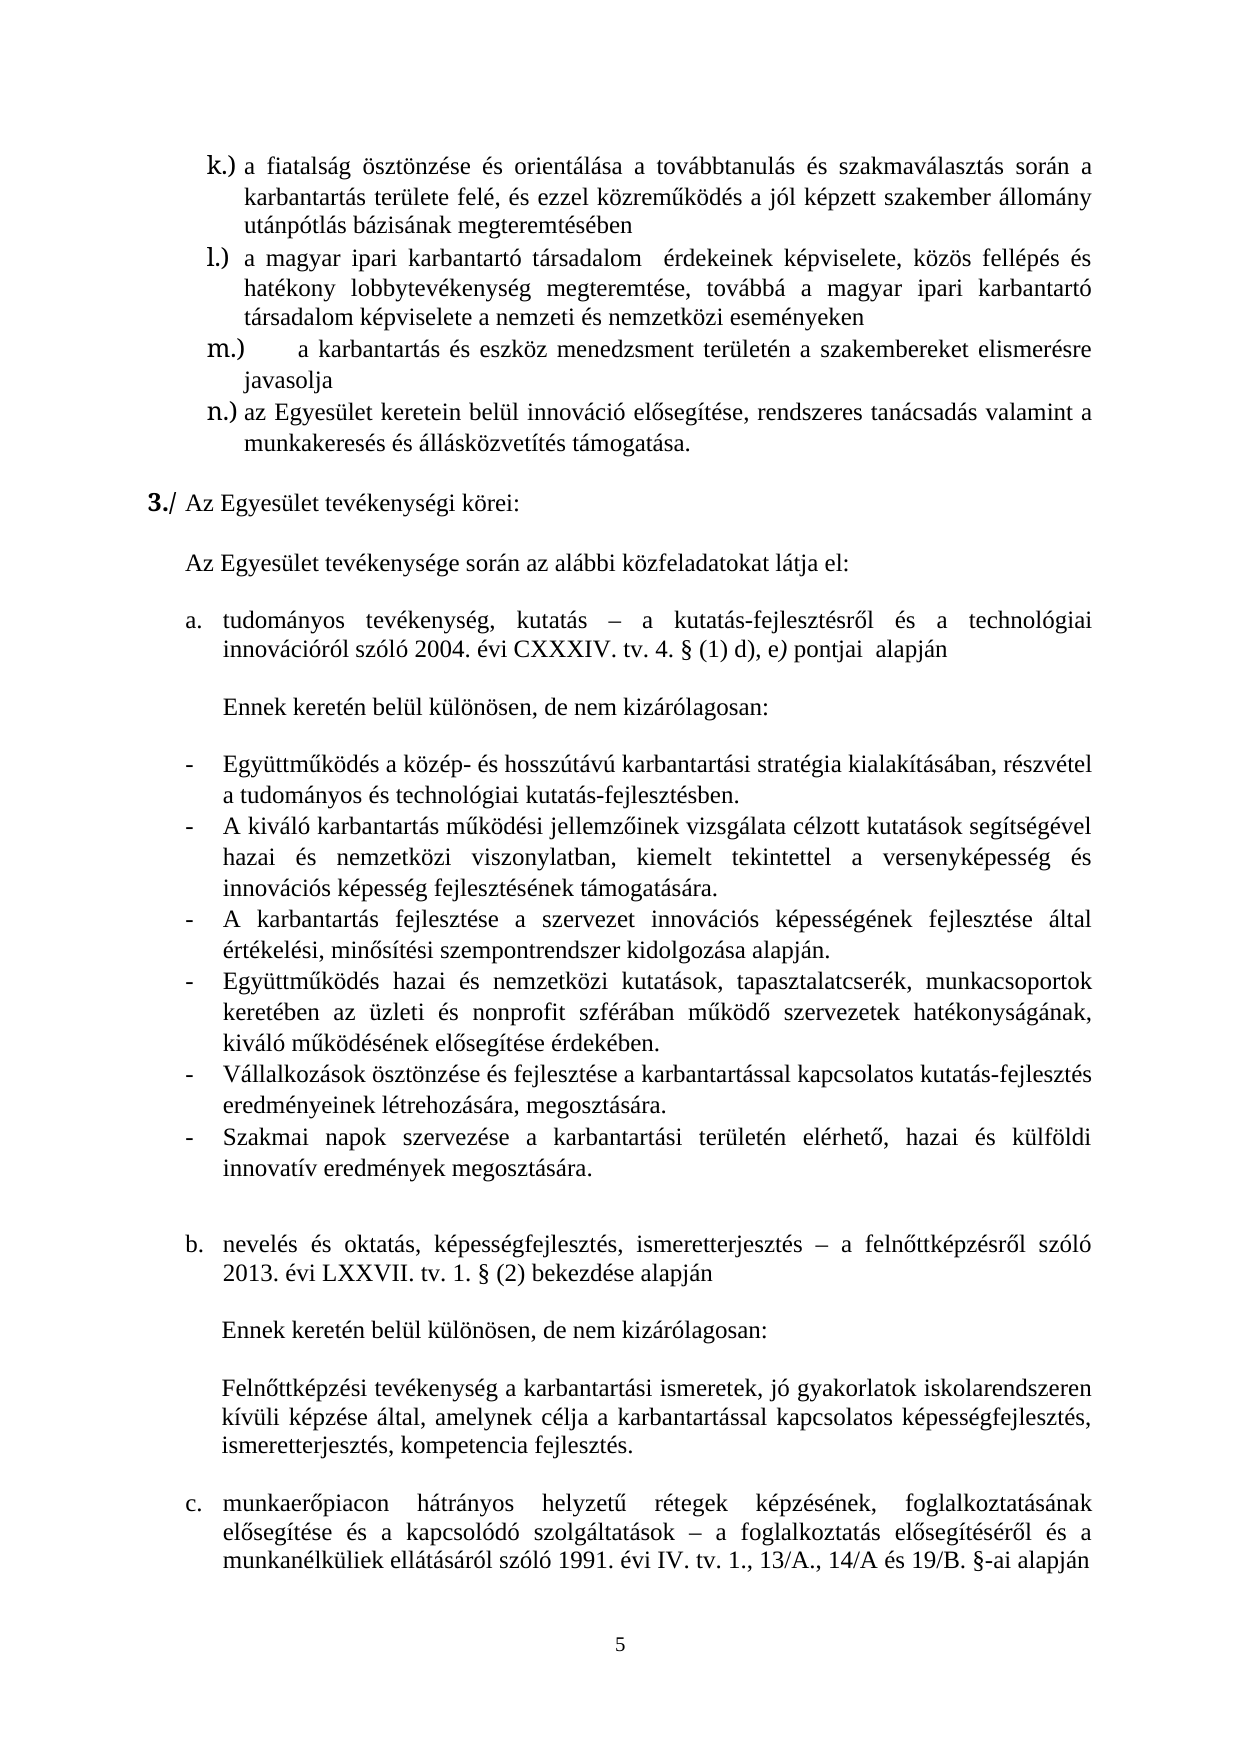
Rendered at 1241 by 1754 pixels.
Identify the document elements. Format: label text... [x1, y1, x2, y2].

list Felnőttképzési tevékenység a karbantartási ismeretek, jó gyakorlatok iskolarendszeren kívüli képzése által, amelynek célja a karbantartással kapcsolatos képességfejlesztés, ismeretterjesztés, kompetencia fejlesztés. [221, 1373, 1093, 1459]
list Ennek keretén belül különösen, de nem kizárólagosan: [221, 1315, 1093, 1344]
list a karbantartás és eszköz menedzsment területén a szakembereket elismerésre javasolja [207, 331, 1093, 393]
text Az Egyesület tevékenysége során az alábbi közfeladatokat látja el: [148, 548, 1093, 577]
list Együttműködés hazai és nemzetközi kutatások, tapasztalatcserék, munkacsoportok keretében az üzleti és nonprofit szférában működő szervezetek hatékonyságának, kiváló működésének elősegítése érdekében. [185, 966, 1093, 1057]
list Szakmai napok szervezése a karbantartási területén elérhető, hazai és külföldi innovatív eredmények megosztására. [185, 1122, 1093, 1181]
list munkaerőpiacon hátrányos helyzetű rétegek képzésének, foglalkoztatásának elősegítése és a kapcsolódó szolgáltatások – a foglalkoztatás elősegítéséről és a munkanélküliek ellátásáról szóló 1991. évi IV. tv. 1., 13/A., 14/A és 19/B. §-ai alapján [185, 1488, 1093, 1574]
list Vállalkozások ösztönzése és fejlesztése a karbantartással kapcsolatos kutatás-fejlesztés eredményeinek létrehozására, megosztására. [185, 1059, 1093, 1119]
list a magyar ipari karbantartó társadalom érdekeinek képviselete, közös fellépés és hatékony lobbytevékenység megteremtése, továbbá a magyar ipari karbantartó társadalom képviselete a nemzeti és nemzetközi eseményeken [207, 239, 1093, 331]
list A karbantartás fejlesztése a szervezet innovációs képességének fejlesztése által értékelési, minősítési szempontrendszer kidolgozása alapján. [185, 904, 1093, 964]
list A kiváló karbantartás működési jellemzőinek vizsgálata célzott kutatások segítségével hazai és nemzetközi viszonylatban, kiemelt tekintettel a versenyképesség és innovációs képesség fejlesztésének támogatására. [185, 811, 1093, 902]
list az Egyesület keretein belül innováció elősegítése, rendszeres tanácsadás valamint a munkakeresés és állásközvetítés támogatása. [207, 393, 1093, 456]
list nevelés és oktatás, képességfejlesztés, ismeretterjesztés – a felnőttképzésről szóló 2013. évi LXXVII. tv. 1. § (2) bekezdése alapján [185, 1229, 1093, 1287]
list Együttműködés a közép- és hosszútávú karbantartási stratégia kialakításában, részvétel a tudományos és technológiai kutatás-fejlesztésben. [185, 749, 1093, 809]
list tudományos tevékenység, kutatás – a kutatás-fejlesztésről és a technológiai innovációról szóló 2004. évi CXXXIV. tv. 4. § (1) d), e) pontjai alapján [185, 605, 1093, 663]
list a fiatalság ösztönzése és orientálása a továbbtanulás és szakmaválasztás során a karbantartás területe felé, és ezzel közreműködés a jól képzett szakember állomány utánpótlás bázisának megteremtésében [207, 148, 1093, 239]
list Ennek keretén belül különösen, de nem kizárólagosan: [223, 692, 1093, 720]
list Az Egyesület tevékenységi körei: [148, 485, 1093, 519]
